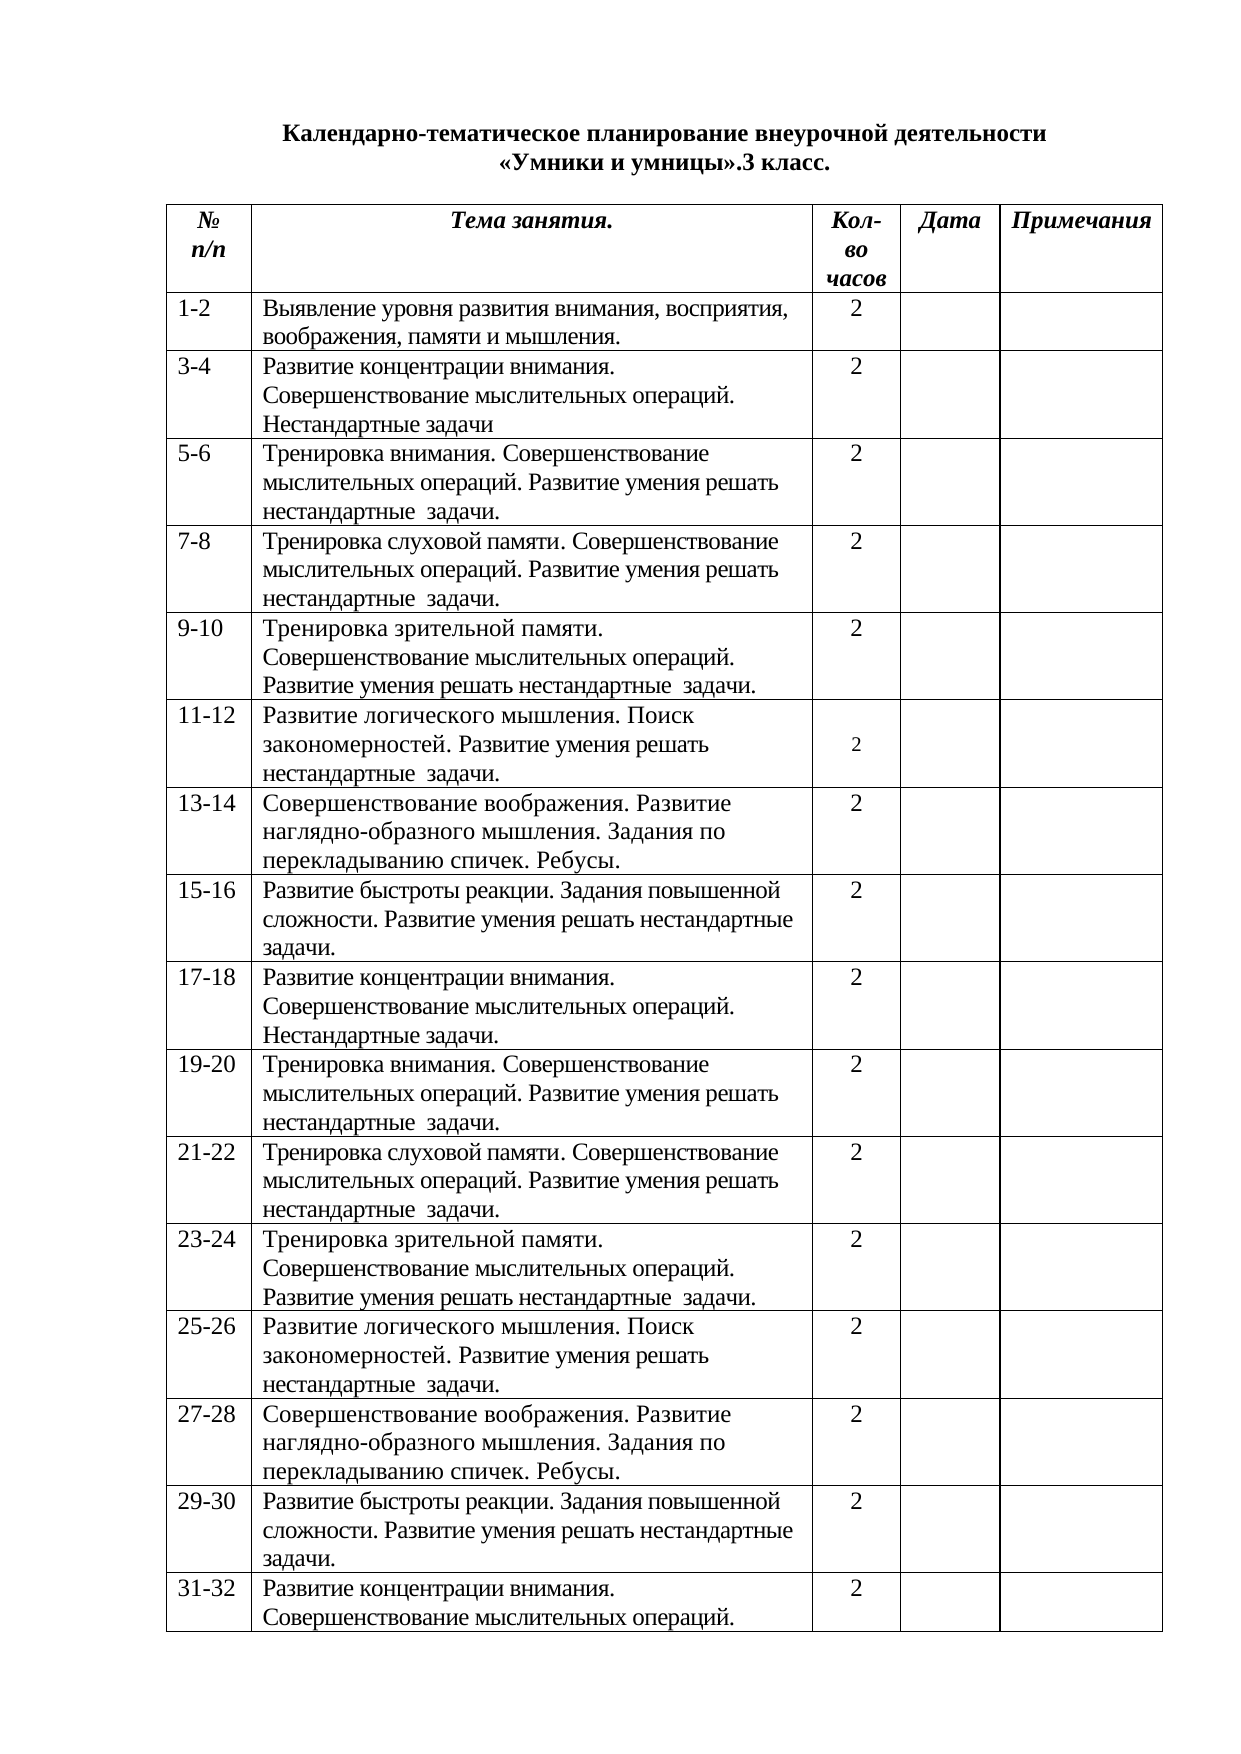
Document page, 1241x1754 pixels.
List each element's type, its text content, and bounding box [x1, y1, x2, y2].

table_cell 2 [813, 962, 900, 1048]
table_cell Тренировка слуховой памяти. Совершенствование мыслительных операций. Развитие умения решать нестандартные задачи. [252, 526, 812, 612]
table_cell 2 [813, 1573, 900, 1631]
table_cell Тренировка зрительной памяти. Совершенствование мыслительных операций. Развитие умения решать нестандартные задачи. [252, 1224, 812, 1310]
table_cell 5-6 [167, 439, 251, 525]
table_cell 3-4 [167, 351, 251, 437]
table_cell [901, 962, 999, 1048]
table_cell 2 [813, 351, 900, 437]
table_cell 17-18 [167, 962, 251, 1048]
table_cell 13-14 [167, 788, 251, 874]
table_cell Тренировка зрительной памяти. Совершенствование мыслительных операций. Развитие умения решать нестандартные задачи. [252, 613, 812, 699]
table_cell Тренировка слуховой памяти. Совершенствование мыслительных операций. Развитие умения решать нестандартные задачи. [252, 1137, 812, 1223]
table_cell [901, 1137, 999, 1223]
table_cell 2 [813, 1486, 900, 1572]
table_cell [1001, 351, 1162, 437]
table_cell [901, 700, 999, 787]
text «Умники и умницы».3 класс. [177, 147, 1152, 176]
table_cell [901, 1573, 999, 1631]
table_cell [1001, 526, 1162, 612]
table_cell [901, 788, 999, 874]
table_cell Совершенствование воображения. Развитие наглядно-образного мышления. Задания по перекладыванию спичек. Ребусы. [252, 788, 812, 874]
table_cell [1001, 1224, 1162, 1310]
table_cell 23-24 [167, 1224, 251, 1310]
table_cell [901, 613, 999, 699]
table_cell [1001, 293, 1162, 350]
table_cell [1001, 613, 1162, 699]
table_cell 2 [813, 613, 900, 699]
table_cell [901, 1050, 999, 1136]
table_cell Выявление уровня развития внимания, восприятия, воображения, памяти и мышления. [252, 293, 812, 350]
table_cell [1001, 875, 1162, 961]
table_cell [1001, 962, 1162, 1048]
table_cell [1001, 1050, 1162, 1136]
table_cell [901, 1399, 999, 1485]
table_cell [901, 526, 999, 612]
table_cell 11-12 [167, 700, 251, 787]
table_header Кол-во часов [813, 205, 900, 292]
table_cell [901, 439, 999, 525]
table_cell 2 [813, 1050, 900, 1136]
table_cell Развитие быстроты реакции. Задания повышенной сложности. Развитие умения решать нестандартные задачи. [252, 1486, 812, 1572]
table_cell 21-22 [167, 1137, 251, 1223]
table_header № п/п [167, 205, 251, 292]
table_cell 31-32 [167, 1573, 251, 1631]
table_cell [1001, 1573, 1162, 1631]
table_cell [1001, 1399, 1162, 1485]
table_cell [1001, 1137, 1162, 1223]
table_cell [1001, 439, 1162, 525]
table_cell 2 [813, 439, 900, 525]
table_cell 15-16 [167, 875, 251, 961]
table_cell 9-10 [167, 613, 251, 699]
table_cell [901, 1311, 999, 1398]
table_cell Развитие концентрации внимания. Совершенствование мыслительных операций. Нестандартные задачи. [252, 962, 812, 1048]
table_cell [1001, 1486, 1162, 1572]
table_cell 2 [813, 1311, 900, 1398]
table_cell 27-28 [167, 1399, 251, 1485]
table_cell [1001, 1311, 1162, 1398]
table_cell 7-8 [167, 526, 251, 612]
table_cell [901, 1486, 999, 1572]
table_cell [901, 875, 999, 961]
table_cell Развитие быстроты реакции. Задания повышенной сложности. Развитие умения решать нестандартные задачи. [252, 875, 812, 961]
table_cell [252, 1573, 812, 1631]
table_cell 2 [813, 1399, 900, 1485]
table_cell 2 [813, 788, 900, 874]
table_cell [1001, 788, 1162, 874]
table_cell 2 [813, 875, 900, 961]
table_cell [901, 351, 999, 437]
table_cell [901, 1224, 999, 1310]
table_cell 25-26 [167, 1311, 251, 1398]
table_cell Развитие концентрации внимания. Совершенствование мыслительных операций. Нестандартные задачи [252, 351, 812, 437]
table_cell Совершенствование воображения. Развитие наглядно-образного мышления. Задания по перекладыванию спичек. Ребусы. [252, 1399, 812, 1485]
table_cell 2 [813, 1137, 900, 1223]
table_cell 2 [813, 293, 900, 350]
text Календарно-тематическое планирование внеурочной деятельности [177, 118, 1152, 147]
table_cell Тренировка внимания. Совершенствование мыслительных операций. Развитие умения решать нестандартные задачи. [252, 1050, 812, 1136]
table_header Дата [901, 205, 999, 292]
table_cell 2 [813, 1224, 900, 1310]
table_cell Тренировка внимания. Совершенствование мыслительных операций. Развитие умения решать нестандартные задачи. [252, 439, 812, 525]
table_cell 2 [813, 526, 900, 612]
table_header Примечания [1001, 205, 1162, 292]
table_cell [901, 293, 999, 350]
table_cell [1001, 700, 1162, 787]
table_cell 29-30 [167, 1486, 251, 1572]
table_cell Развитие логического мышления. Поиск закономерностей. Развитие умения решать нестандартные задачи. [252, 1311, 812, 1398]
table_cell 2 [813, 700, 900, 787]
table_cell Развитие логического мышления. Поиск закономерностей. Развитие умения решать нестандартные задачи. [252, 700, 812, 787]
table_header Тема занятия. [252, 205, 812, 292]
table_cell 19-20 [167, 1050, 251, 1136]
table_cell 1-2 [167, 293, 251, 350]
